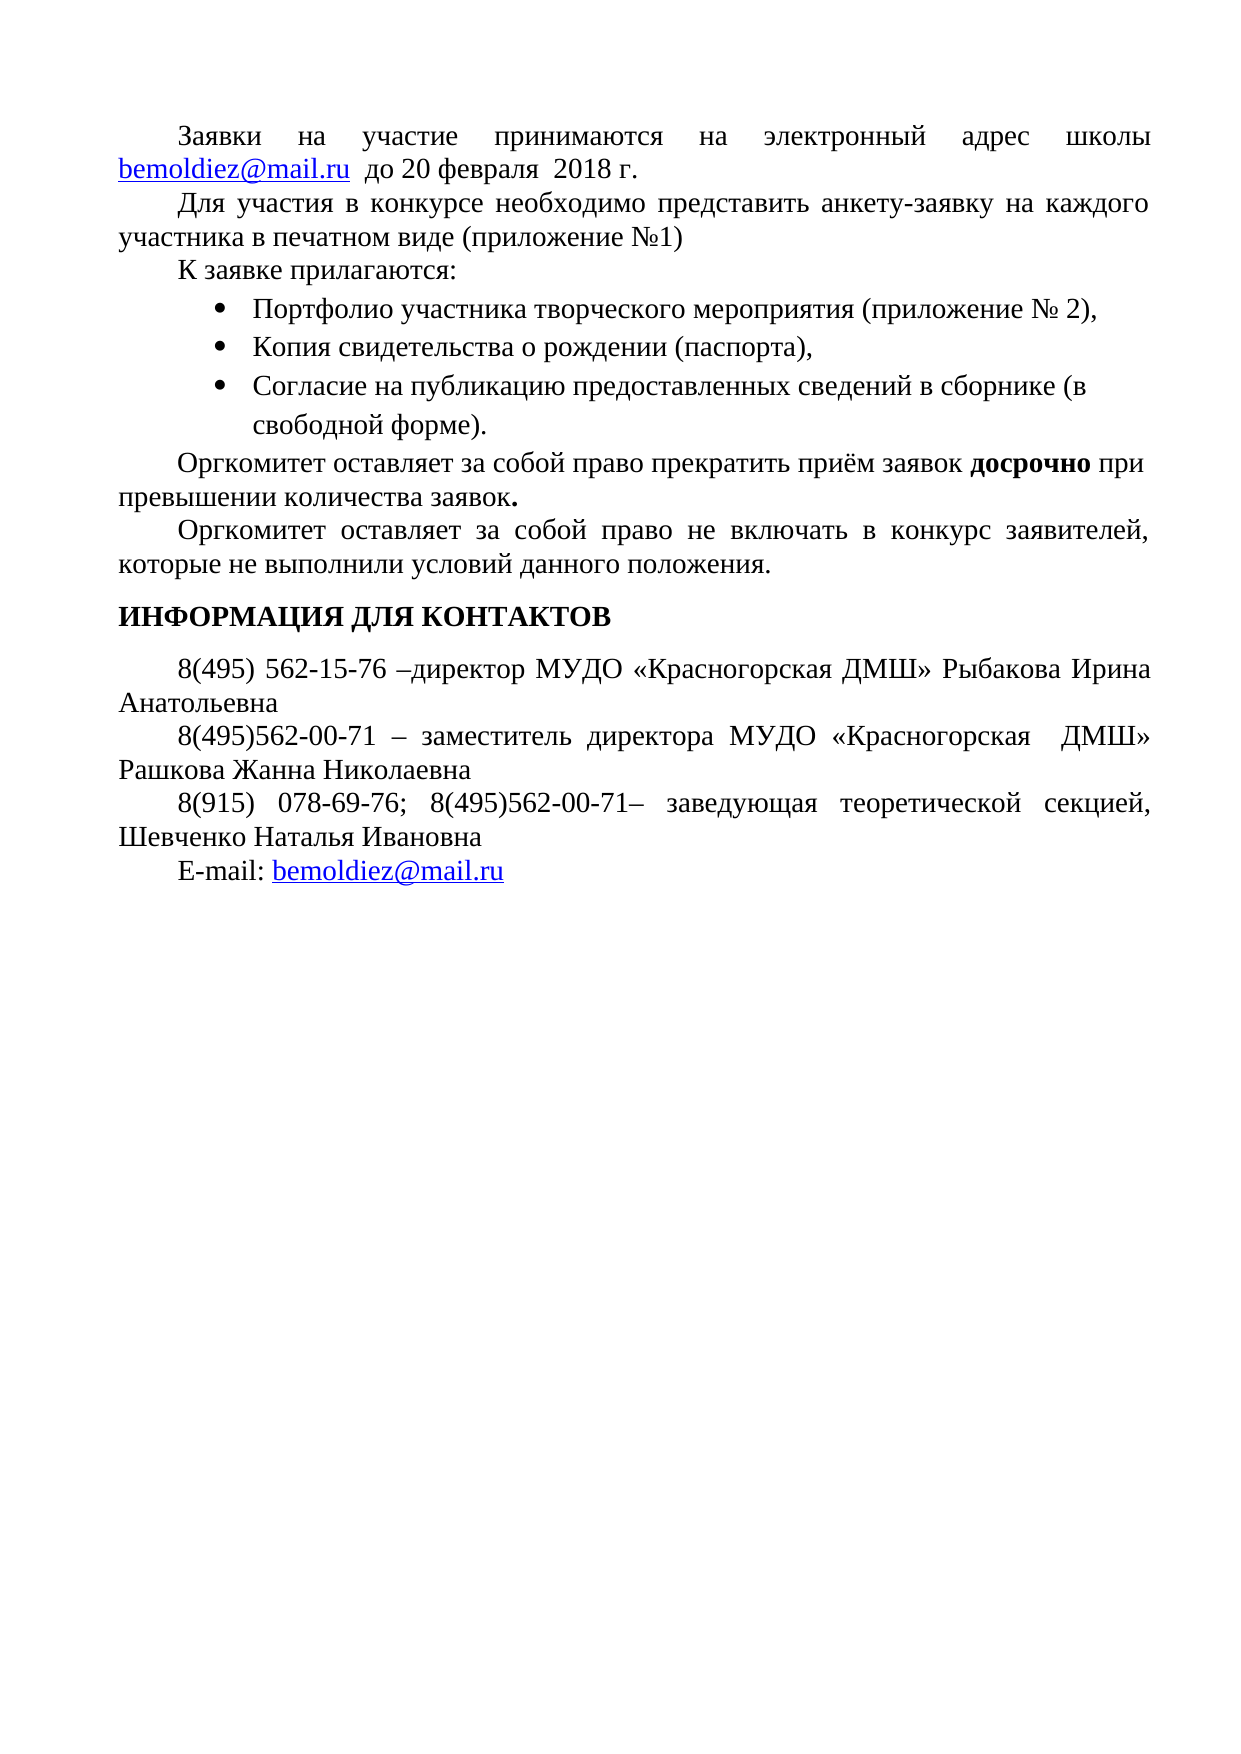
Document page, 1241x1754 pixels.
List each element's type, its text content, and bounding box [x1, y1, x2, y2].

text 8(495)562-00-71 – заместитель директора МУДО «Красногорская ДМШ» Рашкова Жанна Николаевна [118, 718, 1152, 786]
text Заявки на участие принимаются на электронный адрес школы bemoldiez@mail.ru до 20 февраля 2018 г. [118, 118, 1152, 185]
text Оргкомитет оставляет за собой право прекратить приём заявок досрочно при [148, 445, 1152, 479]
text Для участия в конкурсе необходимо представить анкету-заявку на каждого участника в печатном виде (приложение №1) [118, 185, 1150, 252]
list Портфолио участника творческого мероприятия (приложение № 2), [215, 291, 1152, 324]
list Согласие на публикацию предоставленных сведений в сборнике (в свободной форме). [215, 368, 1152, 440]
list Копия свидетельства о рождении (паспорта), [215, 329, 1152, 363]
text Информация для контактов [118, 599, 1152, 632]
text К заявке прилагаются: [118, 252, 1152, 286]
text Оргкомитет оставляет за собой право не включать в конкурс заявителей, которые не выполнили условий данного положения. [118, 512, 1150, 579]
text 8(915) 078-69-76; 8(495)562-00-71– заведующая теоретической секцией, Шевченко Наталья Ивановна [118, 786, 1152, 853]
text E-mail: bemoldiez@mail.ru [118, 853, 1152, 886]
text 8(495) 562-15-76 –директор МУДО «Красногорская ДМШ» Рыбакова Ирина Анатольевна [118, 651, 1152, 718]
text превышении количества заявок. [118, 479, 1152, 512]
